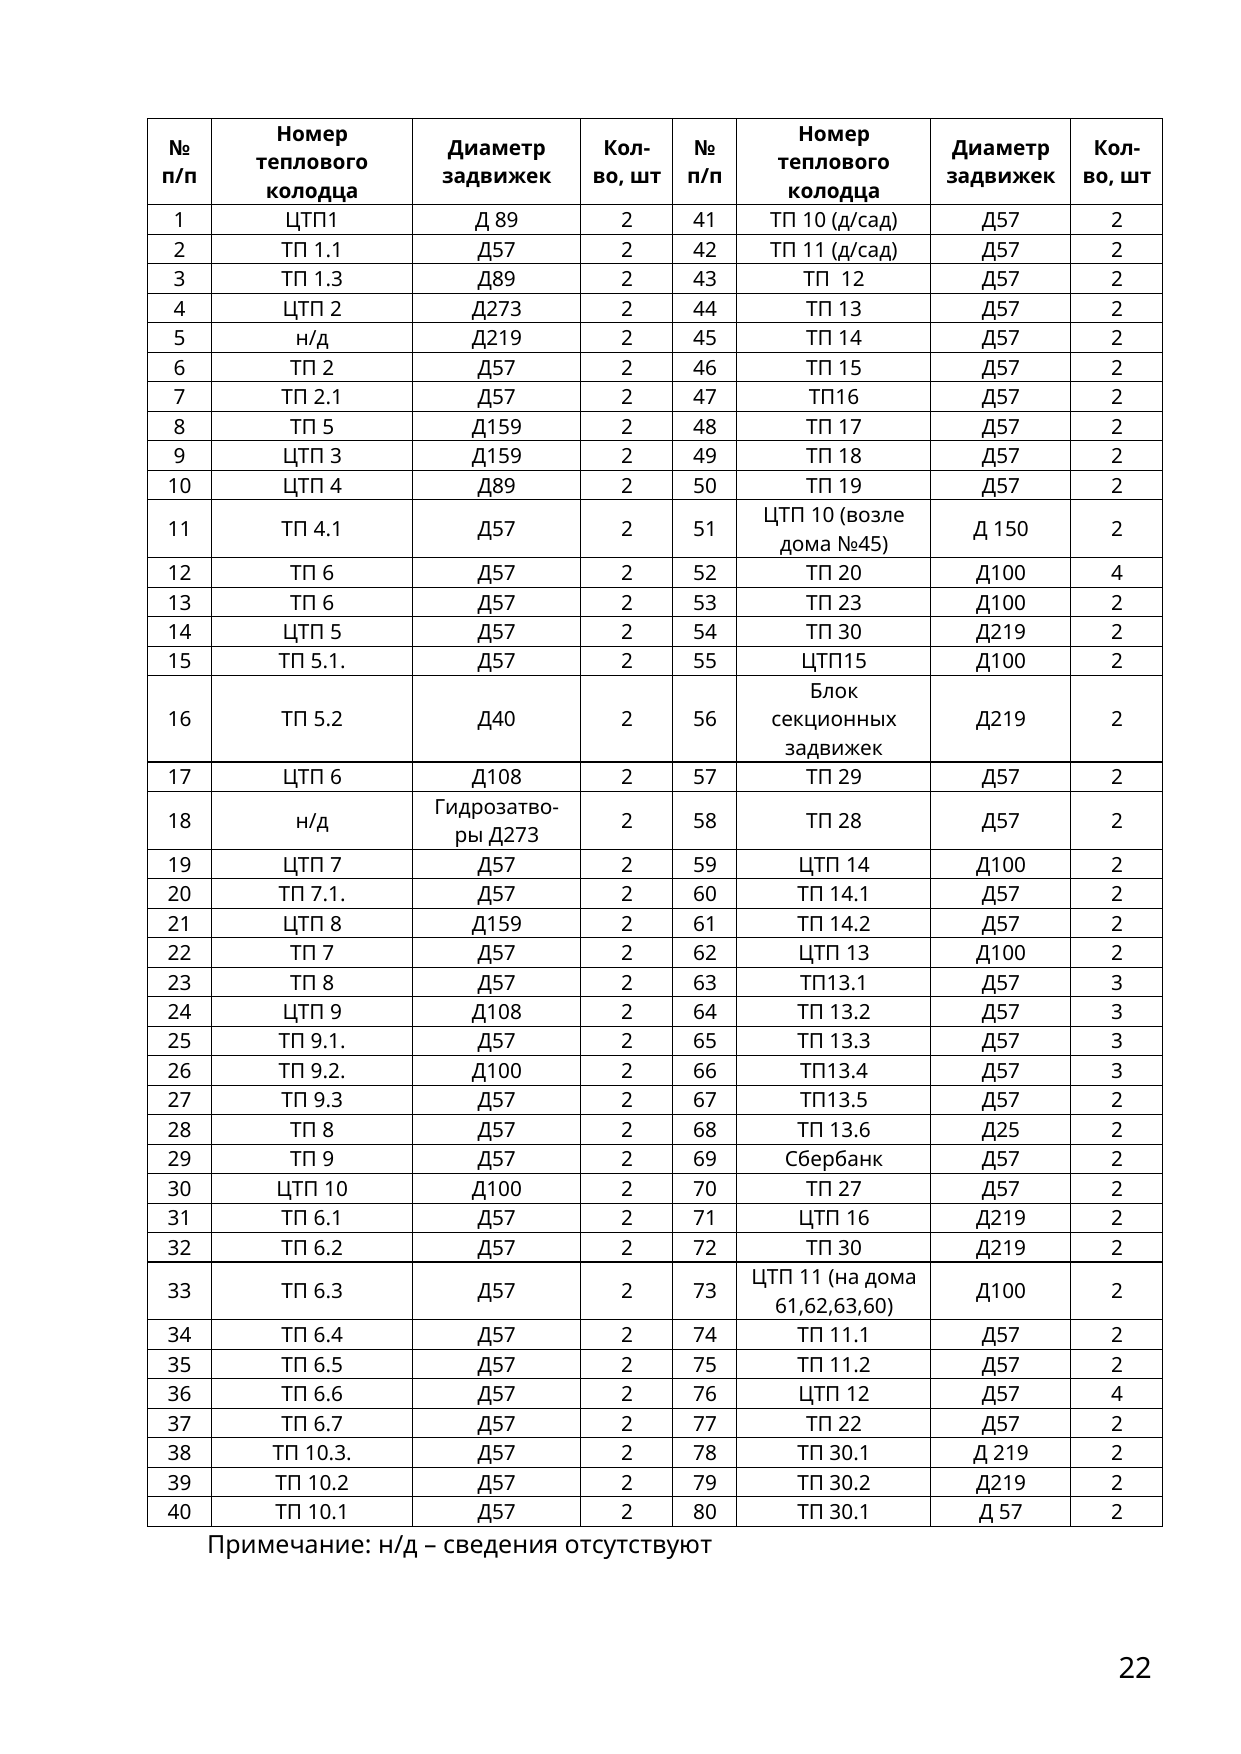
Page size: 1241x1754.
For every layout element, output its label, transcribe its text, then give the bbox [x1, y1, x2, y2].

table_cell 17 [148, 763, 211, 791]
table_cell ТП 30 [737, 617, 930, 646]
table_cell 2 [581, 647, 672, 675]
table_cell Д159 [413, 909, 580, 937]
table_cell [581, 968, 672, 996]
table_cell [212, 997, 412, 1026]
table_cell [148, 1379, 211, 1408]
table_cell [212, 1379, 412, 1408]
table_cell ТП 11 (д/сад) [737, 235, 930, 263]
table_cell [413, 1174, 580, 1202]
table_cell Д57 [931, 205, 1070, 234]
table_cell Д219 [413, 323, 580, 352]
table_cell Д57 [413, 968, 580, 996]
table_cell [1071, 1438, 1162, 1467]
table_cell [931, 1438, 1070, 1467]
table_cell 62 [673, 938, 736, 967]
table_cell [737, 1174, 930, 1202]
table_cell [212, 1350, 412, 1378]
table_cell ТП 14.1 [737, 879, 930, 908]
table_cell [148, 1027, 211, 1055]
table_cell Д57 [931, 412, 1070, 440]
table_cell 54 [673, 617, 736, 646]
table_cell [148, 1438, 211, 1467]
table_cell ТП 6 [212, 588, 412, 616]
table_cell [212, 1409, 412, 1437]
table_cell Д57 [413, 647, 580, 675]
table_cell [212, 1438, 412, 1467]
table_cell 2 [581, 500, 672, 557]
table_cell 44 [673, 294, 736, 322]
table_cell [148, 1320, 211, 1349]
table_cell Д57 [931, 763, 1070, 791]
table_cell ТП 23 [737, 588, 930, 616]
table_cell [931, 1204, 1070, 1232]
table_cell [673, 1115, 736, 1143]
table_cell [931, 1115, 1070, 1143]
table_header Номер теплового колодца [737, 119, 930, 204]
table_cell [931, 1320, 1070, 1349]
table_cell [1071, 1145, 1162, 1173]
table_cell Д 150 [931, 500, 1070, 557]
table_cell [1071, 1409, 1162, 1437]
table_cell ЦТП 2 [212, 294, 412, 322]
table_cell Д100 [931, 588, 1070, 616]
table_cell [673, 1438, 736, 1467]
table_cell ЦТП 14 [737, 850, 930, 878]
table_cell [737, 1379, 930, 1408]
table_cell 2 [581, 235, 672, 263]
table_cell 2 [1071, 235, 1162, 263]
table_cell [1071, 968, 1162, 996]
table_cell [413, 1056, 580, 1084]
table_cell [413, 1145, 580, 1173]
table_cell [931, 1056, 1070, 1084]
table_cell ЦТП 13 [737, 938, 930, 967]
table_cell ЦТП 7 [212, 850, 412, 878]
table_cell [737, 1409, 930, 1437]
table_cell Д57 [413, 617, 580, 646]
table_cell Д89 [413, 471, 580, 499]
table_cell Д57 [413, 588, 580, 616]
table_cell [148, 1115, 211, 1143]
table_cell Д89 [413, 264, 580, 293]
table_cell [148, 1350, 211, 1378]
table_cell Д273 [413, 294, 580, 322]
table_cell 2 [1071, 441, 1162, 470]
table_cell Д57 [413, 879, 580, 908]
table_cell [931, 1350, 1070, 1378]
table_cell 2 [1071, 353, 1162, 381]
table_cell ТП 19 [737, 471, 930, 499]
table_cell Д40 [413, 676, 580, 761]
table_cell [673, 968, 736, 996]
table_cell 2 [1071, 792, 1162, 849]
table_cell ТП 8 [212, 968, 412, 996]
table_cell 2 [581, 264, 672, 293]
table_cell 11 [148, 500, 211, 557]
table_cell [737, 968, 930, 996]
table_cell ТП 18 [737, 441, 930, 470]
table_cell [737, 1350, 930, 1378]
table_cell ТП 5 [212, 412, 412, 440]
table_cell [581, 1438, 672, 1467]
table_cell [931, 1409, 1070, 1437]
table_cell ТП 5.2 [212, 676, 412, 761]
table_cell 4 [1071, 558, 1162, 587]
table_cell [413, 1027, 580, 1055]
table_cell ТП 15 [737, 353, 930, 381]
table_cell ЦТП15 [737, 647, 930, 675]
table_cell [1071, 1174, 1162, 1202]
table_cell 10 [148, 471, 211, 499]
table_cell ТП 5.1. [212, 647, 412, 675]
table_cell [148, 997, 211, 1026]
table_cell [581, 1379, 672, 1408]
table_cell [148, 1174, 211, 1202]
table_cell ТП 2 [212, 353, 412, 381]
table_cell ТП 1.1 [212, 235, 412, 263]
table_cell 2 [581, 588, 672, 616]
table_cell 2 [1071, 938, 1162, 967]
table_cell 2 [581, 353, 672, 381]
table_cell ЦТП 4 [212, 471, 412, 499]
table_cell 2 [1071, 323, 1162, 352]
table_cell Д108 [413, 763, 580, 791]
table_cell Д 89 [413, 205, 580, 234]
table_cell 2 [1071, 617, 1162, 646]
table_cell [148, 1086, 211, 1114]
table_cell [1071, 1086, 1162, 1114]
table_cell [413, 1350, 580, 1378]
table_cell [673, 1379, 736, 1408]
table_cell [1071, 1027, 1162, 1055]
table_cell 45 [673, 323, 736, 352]
table_cell Д57 [413, 938, 580, 967]
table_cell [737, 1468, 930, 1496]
table_cell ТП 1.3 [212, 264, 412, 293]
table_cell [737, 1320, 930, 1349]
table_cell Д57 [931, 382, 1070, 411]
table_cell 2 [581, 382, 672, 411]
table_cell 4 [148, 294, 211, 322]
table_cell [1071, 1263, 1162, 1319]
table_cell ТП 17 [737, 412, 930, 440]
table_cell н/д [212, 323, 412, 352]
table_cell 23 [148, 968, 211, 996]
table_cell 2 [1071, 264, 1162, 293]
table_header Диаметр задвижек [931, 119, 1070, 204]
table_cell Д100 [931, 850, 1070, 878]
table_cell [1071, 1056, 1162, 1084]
table_cell Д57 [413, 235, 580, 263]
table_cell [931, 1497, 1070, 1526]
table_cell 47 [673, 382, 736, 411]
table_cell 2 [1071, 588, 1162, 616]
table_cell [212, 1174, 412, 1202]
table_cell ТП 20 [737, 558, 930, 587]
table_cell 2 [581, 617, 672, 646]
table_cell 59 [673, 850, 736, 878]
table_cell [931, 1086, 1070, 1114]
table_cell ТП 4.1 [212, 500, 412, 557]
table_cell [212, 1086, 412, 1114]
table_cell Д57 [931, 235, 1070, 263]
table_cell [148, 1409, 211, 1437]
table_cell ТП 6 [212, 558, 412, 587]
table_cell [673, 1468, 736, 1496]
table_cell 2 [1071, 850, 1162, 878]
table_cell ЦТП 10 (возле дома №45) [737, 500, 930, 557]
table_cell ЦТП 8 [212, 909, 412, 937]
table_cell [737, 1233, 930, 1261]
table_cell 2 [1071, 294, 1162, 322]
table_cell 2 [1071, 763, 1162, 791]
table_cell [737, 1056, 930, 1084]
table_cell 21 [148, 909, 211, 937]
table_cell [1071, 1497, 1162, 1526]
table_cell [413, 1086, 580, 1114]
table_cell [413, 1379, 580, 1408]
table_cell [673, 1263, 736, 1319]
table_cell 2 [1071, 676, 1162, 761]
table_cell ЦТП 3 [212, 441, 412, 470]
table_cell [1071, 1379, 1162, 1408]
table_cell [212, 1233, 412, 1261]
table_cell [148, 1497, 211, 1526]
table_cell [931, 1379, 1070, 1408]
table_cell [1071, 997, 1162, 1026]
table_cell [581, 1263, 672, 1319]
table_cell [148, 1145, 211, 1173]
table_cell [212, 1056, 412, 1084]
table_cell Д219 [931, 676, 1070, 761]
table_cell Д57 [931, 792, 1070, 849]
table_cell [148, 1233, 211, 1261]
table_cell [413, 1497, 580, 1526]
table_cell 2 [581, 879, 672, 908]
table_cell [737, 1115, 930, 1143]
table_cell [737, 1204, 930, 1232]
table_cell Д219 [931, 617, 1070, 646]
table_cell 18 [148, 792, 211, 849]
table_cell ТП 13 [737, 294, 930, 322]
table_cell 2 [1071, 205, 1162, 234]
table_cell 2 [581, 441, 672, 470]
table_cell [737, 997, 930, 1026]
table_cell ЦТП 6 [212, 763, 412, 791]
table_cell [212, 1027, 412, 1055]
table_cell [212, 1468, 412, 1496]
table_cell ТП16 [737, 382, 930, 411]
table_cell 49 [673, 441, 736, 470]
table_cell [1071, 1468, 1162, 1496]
table_cell 2 [1071, 382, 1162, 411]
table_cell Д57 [413, 500, 580, 557]
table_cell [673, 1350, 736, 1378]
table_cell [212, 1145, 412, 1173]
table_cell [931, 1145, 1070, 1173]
table_cell ТП 29 [737, 763, 930, 791]
table_cell Д57 [931, 323, 1070, 352]
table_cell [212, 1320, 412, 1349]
table_cell 15 [148, 647, 211, 675]
table_cell 2 [1071, 471, 1162, 499]
table_header № п/п [148, 119, 211, 204]
table_cell 8 [148, 412, 211, 440]
table_cell 9 [148, 441, 211, 470]
table_cell ЦТП1 [212, 205, 412, 234]
table_cell 2 [581, 763, 672, 791]
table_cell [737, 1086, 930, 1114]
table_cell ТП 2.1 [212, 382, 412, 411]
table_cell Д159 [413, 441, 580, 470]
table_cell ТП 14 [737, 323, 930, 352]
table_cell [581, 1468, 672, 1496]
table_cell ТП 28 [737, 792, 930, 849]
table_cell ТП 10 (д/сад) [737, 205, 930, 234]
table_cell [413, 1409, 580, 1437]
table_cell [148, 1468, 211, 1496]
table_cell 53 [673, 588, 736, 616]
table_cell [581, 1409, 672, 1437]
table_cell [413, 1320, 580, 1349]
table_cell 60 [673, 879, 736, 908]
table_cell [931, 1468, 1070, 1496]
table_cell Д57 [931, 879, 1070, 908]
table_cell 51 [673, 500, 736, 557]
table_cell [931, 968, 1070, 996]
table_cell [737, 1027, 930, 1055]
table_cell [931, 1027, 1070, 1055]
table_cell 13 [148, 588, 211, 616]
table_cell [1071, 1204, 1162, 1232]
table_cell Д100 [931, 647, 1070, 675]
table_cell 2 [1071, 879, 1162, 908]
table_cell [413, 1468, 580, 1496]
table_header Номер теплового колодца [212, 119, 412, 204]
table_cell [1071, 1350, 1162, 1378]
table_header Кол-во, шт [581, 119, 672, 204]
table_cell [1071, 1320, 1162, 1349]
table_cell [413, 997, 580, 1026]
table_cell 2 [1071, 647, 1162, 675]
table_cell 2 [581, 676, 672, 761]
table_cell 48 [673, 412, 736, 440]
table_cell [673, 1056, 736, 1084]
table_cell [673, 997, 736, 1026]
table_cell 3 [148, 264, 211, 293]
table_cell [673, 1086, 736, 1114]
table_cell Д57 [931, 909, 1070, 937]
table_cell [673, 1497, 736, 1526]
table_cell 2 [1071, 909, 1162, 937]
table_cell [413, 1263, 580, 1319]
table_header № п/п [673, 119, 736, 204]
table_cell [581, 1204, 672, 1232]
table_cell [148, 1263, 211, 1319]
table_cell 61 [673, 909, 736, 937]
table_cell 2 [581, 792, 672, 849]
table_cell Д57 [413, 353, 580, 381]
table_cell 41 [673, 205, 736, 234]
text Примечание: н/д – сведения отсутствуют [148, 1527, 1152, 1561]
table_cell 2 [581, 205, 672, 234]
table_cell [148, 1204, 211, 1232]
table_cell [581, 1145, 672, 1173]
table_cell Д100 [931, 558, 1070, 587]
table_cell Гидрозатво-ры Д273 [413, 792, 580, 849]
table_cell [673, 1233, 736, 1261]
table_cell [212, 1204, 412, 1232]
table_cell 56 [673, 676, 736, 761]
table_cell 2 [581, 558, 672, 587]
table_cell 58 [673, 792, 736, 849]
table_cell Д57 [931, 441, 1070, 470]
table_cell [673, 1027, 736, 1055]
table_cell 16 [148, 676, 211, 761]
table_cell Д57 [413, 850, 580, 878]
table_cell Блок секционных задвижек [737, 676, 930, 761]
table_cell 42 [673, 235, 736, 263]
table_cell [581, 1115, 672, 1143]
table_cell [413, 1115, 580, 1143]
table_cell 2 [581, 323, 672, 352]
table_header Кол-во, шт [1071, 119, 1162, 204]
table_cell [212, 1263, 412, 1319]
table_cell 19 [148, 850, 211, 878]
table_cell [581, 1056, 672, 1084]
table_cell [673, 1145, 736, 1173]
table_cell 57 [673, 763, 736, 791]
table_cell 2 [581, 909, 672, 937]
table_cell 20 [148, 879, 211, 908]
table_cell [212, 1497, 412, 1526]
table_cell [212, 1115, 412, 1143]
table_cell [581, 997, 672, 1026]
table_cell ТП 7 [212, 938, 412, 967]
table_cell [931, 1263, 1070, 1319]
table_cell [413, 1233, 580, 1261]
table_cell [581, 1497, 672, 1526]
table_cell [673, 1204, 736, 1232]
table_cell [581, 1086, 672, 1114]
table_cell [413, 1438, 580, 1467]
table_cell 1 [148, 205, 211, 234]
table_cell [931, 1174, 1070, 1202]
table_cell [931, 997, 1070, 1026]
table_cell 46 [673, 353, 736, 381]
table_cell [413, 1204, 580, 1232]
table_cell ТП 14.2 [737, 909, 930, 937]
table_cell ТП 12 [737, 264, 930, 293]
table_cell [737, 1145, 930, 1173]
table_cell Д57 [931, 264, 1070, 293]
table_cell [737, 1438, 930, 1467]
table_cell 7 [148, 382, 211, 411]
table_cell Д57 [931, 294, 1070, 322]
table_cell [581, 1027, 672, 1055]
table_cell 43 [673, 264, 736, 293]
table_cell 52 [673, 558, 736, 587]
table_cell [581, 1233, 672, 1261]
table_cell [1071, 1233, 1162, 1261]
table_cell Д159 [413, 412, 580, 440]
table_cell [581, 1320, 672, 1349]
table_cell Д57 [931, 471, 1070, 499]
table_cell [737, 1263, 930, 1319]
table_cell 14 [148, 617, 211, 646]
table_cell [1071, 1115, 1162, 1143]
table_cell 2 [581, 938, 672, 967]
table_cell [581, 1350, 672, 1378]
table_cell Д100 [931, 938, 1070, 967]
table_cell Д57 [931, 353, 1070, 381]
table_cell 2 [581, 850, 672, 878]
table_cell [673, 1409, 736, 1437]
table_cell 2 [1071, 500, 1162, 557]
table_cell 50 [673, 471, 736, 499]
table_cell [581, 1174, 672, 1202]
table_cell 2 [581, 412, 672, 440]
table_cell Д57 [413, 382, 580, 411]
table_cell 6 [148, 353, 211, 381]
table_cell 2 [581, 294, 672, 322]
table_cell 2 [1071, 412, 1162, 440]
table_cell 5 [148, 323, 211, 352]
table_cell н/д [212, 792, 412, 849]
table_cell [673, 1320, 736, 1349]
table_cell 22 [148, 938, 211, 967]
table_header Диаметр задвижек [413, 119, 580, 204]
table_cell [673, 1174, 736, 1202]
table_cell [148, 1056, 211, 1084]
table_cell 2 [148, 235, 211, 263]
table_cell 12 [148, 558, 211, 587]
table_cell ЦТП 5 [212, 617, 412, 646]
table_cell 55 [673, 647, 736, 675]
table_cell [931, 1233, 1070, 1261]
table_cell ТП 7.1. [212, 879, 412, 908]
table_cell 2 [581, 471, 672, 499]
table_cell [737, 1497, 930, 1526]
table_cell Д57 [413, 558, 580, 587]
